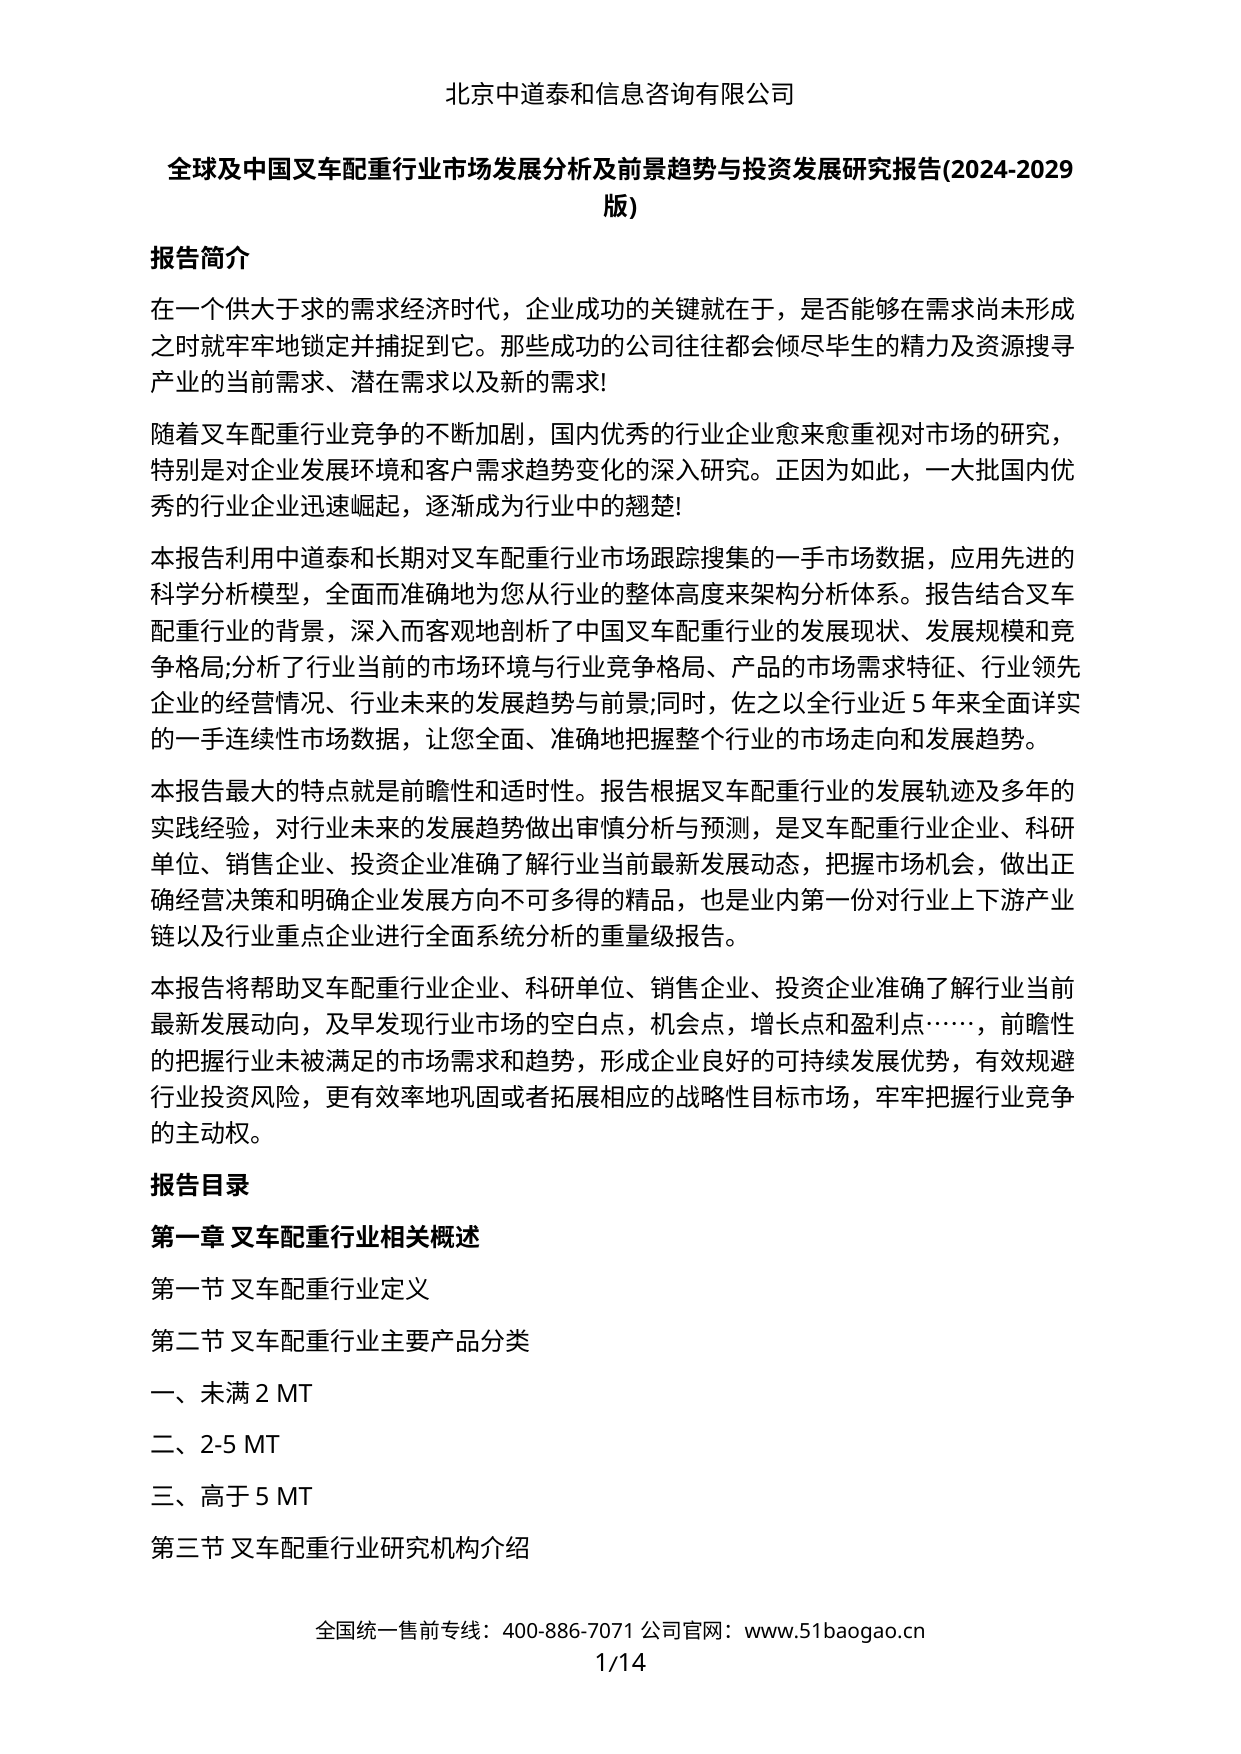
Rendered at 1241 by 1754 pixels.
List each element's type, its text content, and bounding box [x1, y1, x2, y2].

text 随着叉车配重行业竞争的不断加剧，国内优秀的行业企业愈来愈重视对市场的研究，特别是对企业发展环境和客户需求趋势变化的深入研究。正因为如此，一大批国内优秀的行业企业迅速崛起，逐渐成为行业中的翘楚! [150, 414, 1090, 523]
text 本报告将帮助叉车配重行业企业、科研单位、销售企业、投资企业准确了解行业当前最新发展动向，及早发现行业市场的空白点，机会点，增长点和盈利点……，前瞻性的把握行业未被满足的市场需求和趋势，形成企业良好的可持续发展优势，有效规避行业投资风险，更有效率地巩固或者拓展相应的战略性目标市场，牢牢把握行业竞争的主动权。 [150, 969, 1090, 1150]
text 三、高于5 MT [150, 1477, 1090, 1513]
text 全球及中国叉车配重行业市场发展分析及前景趋势与投资发展研究报告(2024-2029版) [150, 150, 1090, 222]
text 二、2-5 MT [150, 1425, 1090, 1461]
text 报告目录 [150, 1166, 1090, 1202]
text 第二节 叉车配重行业主要产品分类 [150, 1321, 1090, 1357]
text 本报告最大的特点就是前瞻性和适时性。报告根据叉车配重行业的发展轨迹及多年的实践经验，对行业未来的发展趋势做出审慎分析与预测，是叉车配重行业企业、科研单位、销售企业、投资企业准确了解行业当前最新发展动态，把握市场机会，做出正确经营决策和明确企业发展方向不可多得的精品，也是业内第一份对行业上下游产业链以及行业重点企业进行全面系统分析的重量级报告。 [150, 772, 1090, 953]
text 第三节 叉车配重行业研究机构介绍 [150, 1529, 1090, 1565]
text 第一章 叉车配重行业相关概述 [150, 1217, 1090, 1254]
text 本报告利用中道泰和长期对叉车配重行业市场跟踪搜集的一手市场数据，应用先进的科学分析模型，全面而准确地为您从行业的整体高度来架构分析体系。报告结合叉车配重行业的背景，深入而客观地剖析了中国叉车配重行业的发展现状、发展规模和竞争格局;分析了行业当前的市场环境与行业竞争格局、产品的市场需求特征、行业领先企业的经营情况、行业未来的发展趋势与前景;同时，佐之以全行业近5年来全面详实的一手连续性市场数据，让您全面、准确地把握整个行业的市场走向和发展趋势。 [150, 539, 1090, 756]
text 报告简介 [150, 238, 1090, 274]
text 在一个供大于求的需求经济时代，企业成功的关键就在于，是否能够在需求尚未形成之时就牢牢地锁定并捕捉到它。那些成功的公司往往都会倾尽毕生的精力及资源搜寻产业的当前需求、潜在需求以及新的需求! [150, 290, 1090, 399]
text 一、未满2 MT [150, 1373, 1090, 1409]
text 第一节 叉车配重行业定义 [150, 1269, 1090, 1306]
